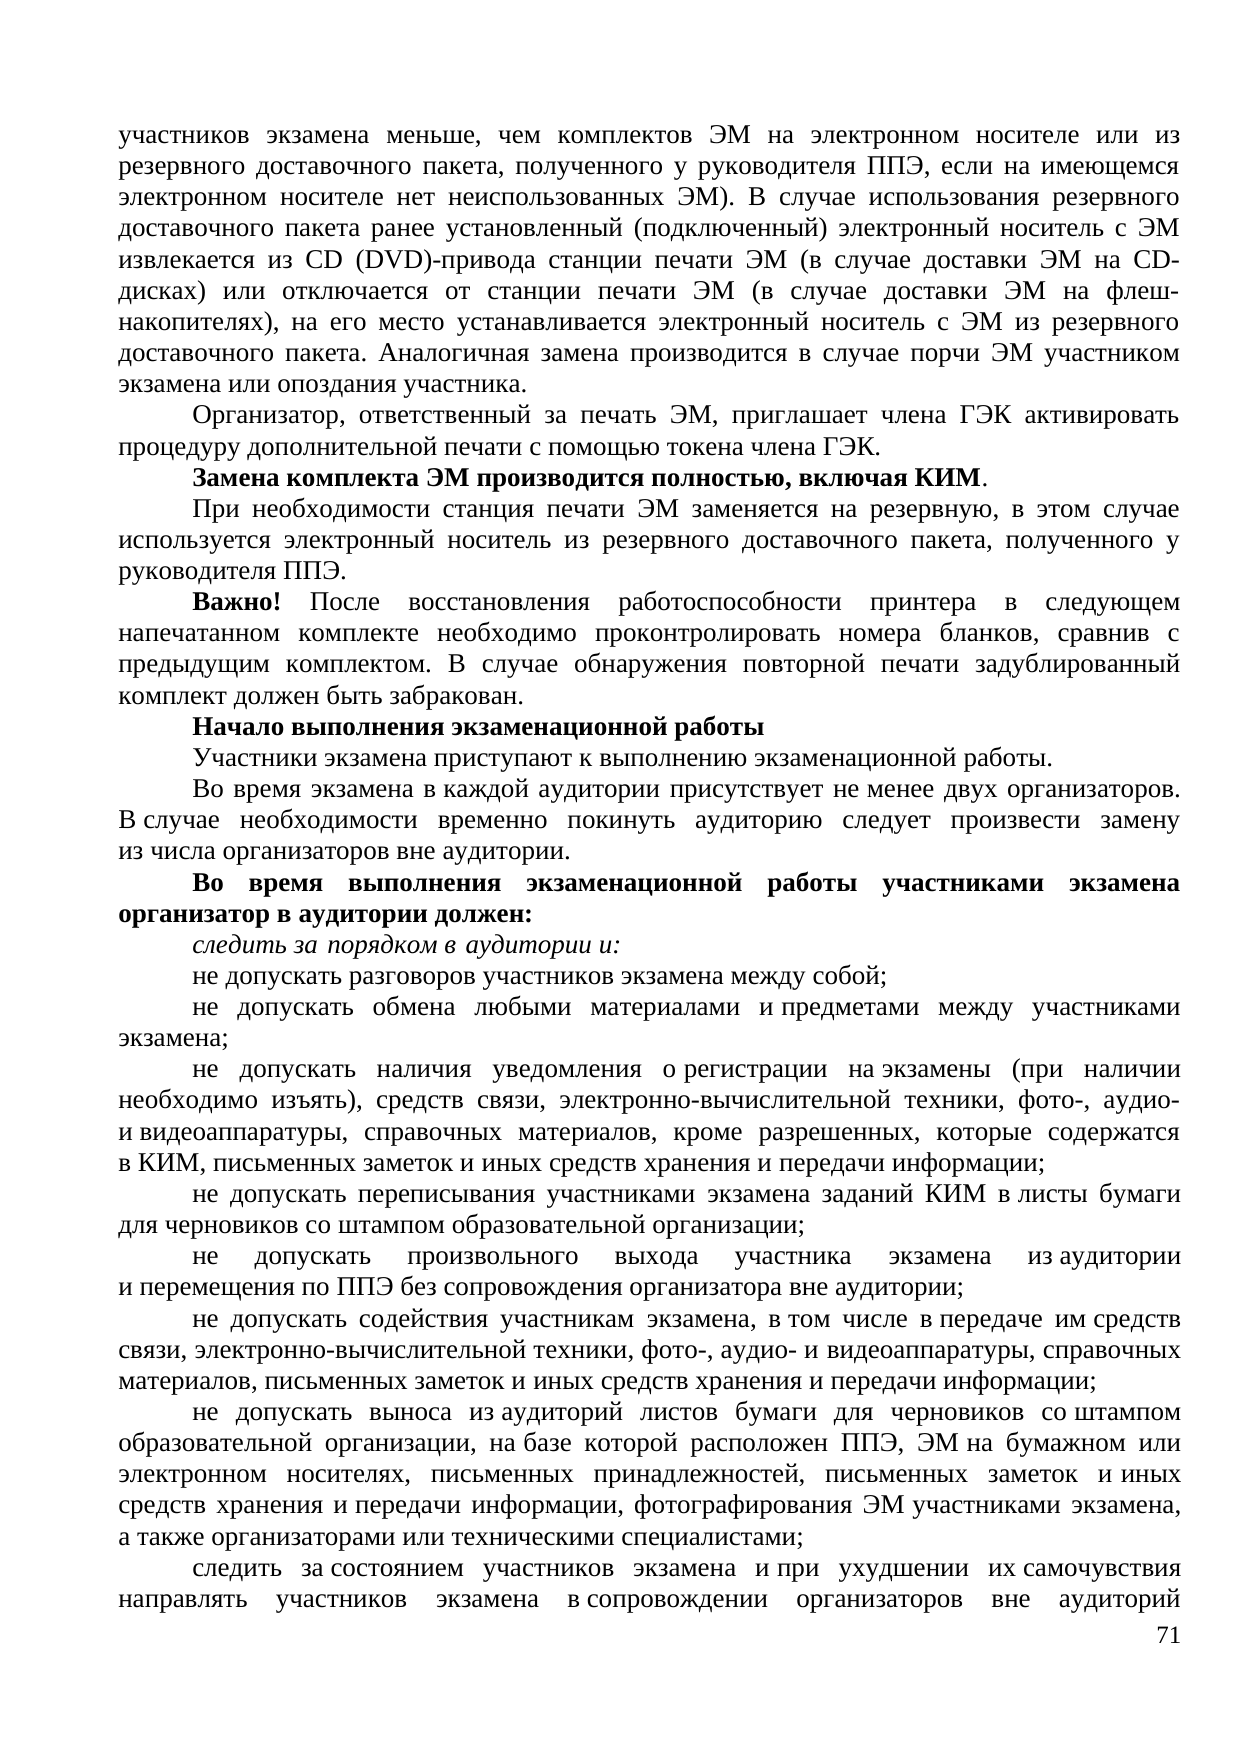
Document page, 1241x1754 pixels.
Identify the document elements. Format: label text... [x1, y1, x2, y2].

text Начало выполнения экзаменационной работы [118, 710, 1181, 741]
text Важно! После восстановления работоспособности принтера в следующем напечатанном комплекте необходимо проконтролировать номера бланков, сравнив с предыдущим комплектом. В случае обнаружения повторной печати задублированный комплект должен быть забракован. [118, 585, 1181, 710]
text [118, 118, 1181, 398]
text следить за порядком в аудитории и: [118, 928, 1181, 959]
text не допускать разговоров участников экзамена между собой; [118, 959, 1181, 990]
text При необходимости станция печати ЭМ заменяется на резервную, в этом случае используется электронный носитель из резервного доставочного пакета, полученного у руководителя ППЭ. [118, 492, 1181, 585]
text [118, 1551, 1181, 1613]
text Во время выполнения экзаменационной работы участниками экзамена организатор в аудитории должен: [118, 866, 1181, 928]
text Замена комплекта ЭМ производится полностью, включая КИМ. [118, 461, 1181, 492]
text не допускать произвольного выхода участника экзамена из аудитории и перемещения по ППЭ без сопровождения организатора вне аудитории; [118, 1239, 1181, 1302]
text Участники экзамена приступают к выполнению экзаменационной работы. [118, 741, 1181, 772]
text не допускать содействия участникам экзамена, в том числе в передаче им средств связи, электронно-вычислительной техники, фото-, аудио- и видеоаппаратуры, справочных материалов, письменных заметок и иных средств хранения и передачи информации; [118, 1302, 1181, 1395]
text не допускать переписывания участниками экзамена заданий КИМ в листы бумаги для черновиков со штампом образовательной организации; [118, 1177, 1181, 1239]
text не допускать выноса из аудиторий листов бумаги для черновиков со штампом образовательной организации, на базе которой расположен ППЭ, ЭМ на бумажном или электронном носителях, письменных принадлежностей, письменных заметок и иных средств хранения и передачи информации, фотографирования ЭМ участниками экзамена, а также организаторами или техническими специалистами; [118, 1395, 1181, 1551]
text Во время экзамена в каждой аудитории присутствует не менее двух организаторов. В случае необходимости временно покинуть аудиторию следует произвести замену из числа организаторов вне аудитории. [118, 772, 1181, 866]
text не допускать наличия уведомления о регистрации на экзамены (при наличии необходимо изъять), средств связи, электронно-вычислительной техники, фото-, аудио- и видеоаппаратуры, справочных материалов, кроме разрешенных, которые содержатся в КИМ, письменных заметок и иных средств хранения и передачи информации; [118, 1052, 1181, 1177]
text Организатор, ответственный за печать ЭМ, приглашает члена ГЭК активировать процедуру дополнительной печати с помощью токена члена ГЭК. [118, 398, 1181, 461]
text не допускать обмена любыми материалами и предметами между участниками экзамена; [118, 990, 1181, 1052]
